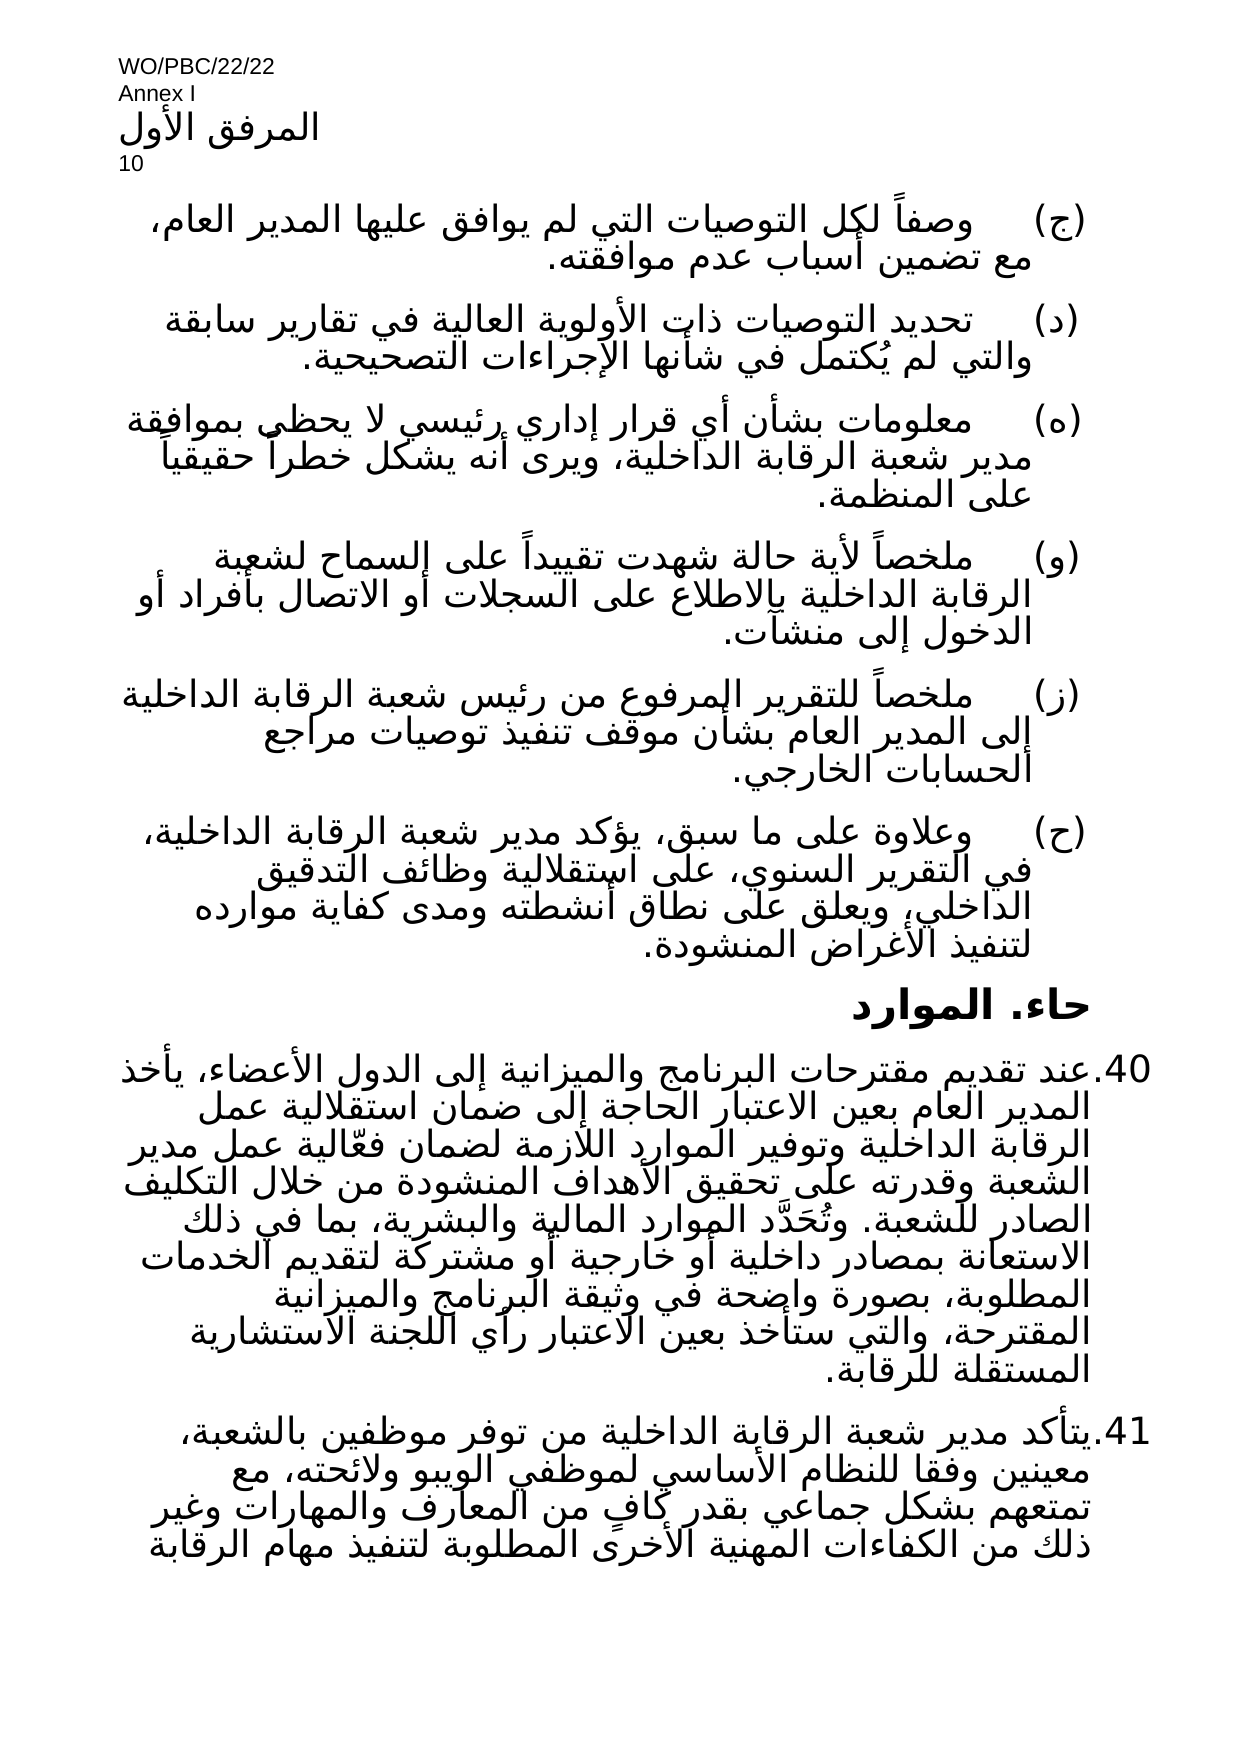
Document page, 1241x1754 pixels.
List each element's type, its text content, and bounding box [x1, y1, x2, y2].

list ملخصاً للتقرير المرفوع من رئيس شعبة الرقابة الداخلية إلى المدير العام بشأن موقف تنفيذ توصيات مراجع الحسابات الخارجي. [118, 677, 1033, 790]
list ملخصاً لأية حالة شهدت تقييداً على السماح لشعبة الرقابة الداخلية بالاطلاع على السجلات أو الاتصال بأفراد أو الدخول إلى منشآت. [118, 540, 1033, 652]
text حاء. الموارد [118, 990, 970, 1027]
list معلومات بشأن أي قرار إداري رئيسي لا يحظى بموافقة مدير شعبة الرقابة الداخلية، ويرى أنه يشكل خطراً حقيقياً على المنظمة. [118, 402, 1033, 515]
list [118, 1415, 1093, 1565]
text حاء. الموارد [928, 990, 1092, 1027]
list وصفاً لكل التوصيات التي لم يوافق عليها المدير العام، مع تضمين أسباب عدم موافقته. [118, 202, 1033, 277]
list تحديد التوصيات ذات الأولوية العالية في تقارير سابقة والتي لم يُكتمل في شأنها الإجراءات التصحيحية. [118, 302, 1033, 377]
list وعلاوة على ما سبق، يؤكد مدير شعبة الرقابة الداخلية، في التقرير السنوي، على استقلالية وظائف التدقيق الداخلي، ويعلق على نطاق أنشطته ومدى كفاية موارده لتنفيذ الأغراض المنشودة. [118, 815, 1033, 965]
list عند تقديم مقترحات البرنامج والميزانية إلى الدول الأعضاء، يأخذ المدير العام بعين الاعتبار الحاجة إلى ضمان استقلالية عمل الرقابة الداخلية وتوفير الموارد اللازمة لضمان فعّالية عمل مدير الشعبة وقدرته على تحقيق الأهداف المنشودة من خلال التكليف الصادر للشعبة. وتُحَدَّد الموارد المالية والبشرية، بما في ذلك الاستعانة بمصادر داخلية أو خارجية أو مشتركة لتقديم الخدمات المطلوبة، بصورة واضحة في وثيقة البرنامج والميزانية المقترحة، والتي ستأخذ بعين الاعتبار رأي اللجنة الاستشارية المستقلة للرقابة. [118, 1052, 1093, 1390]
